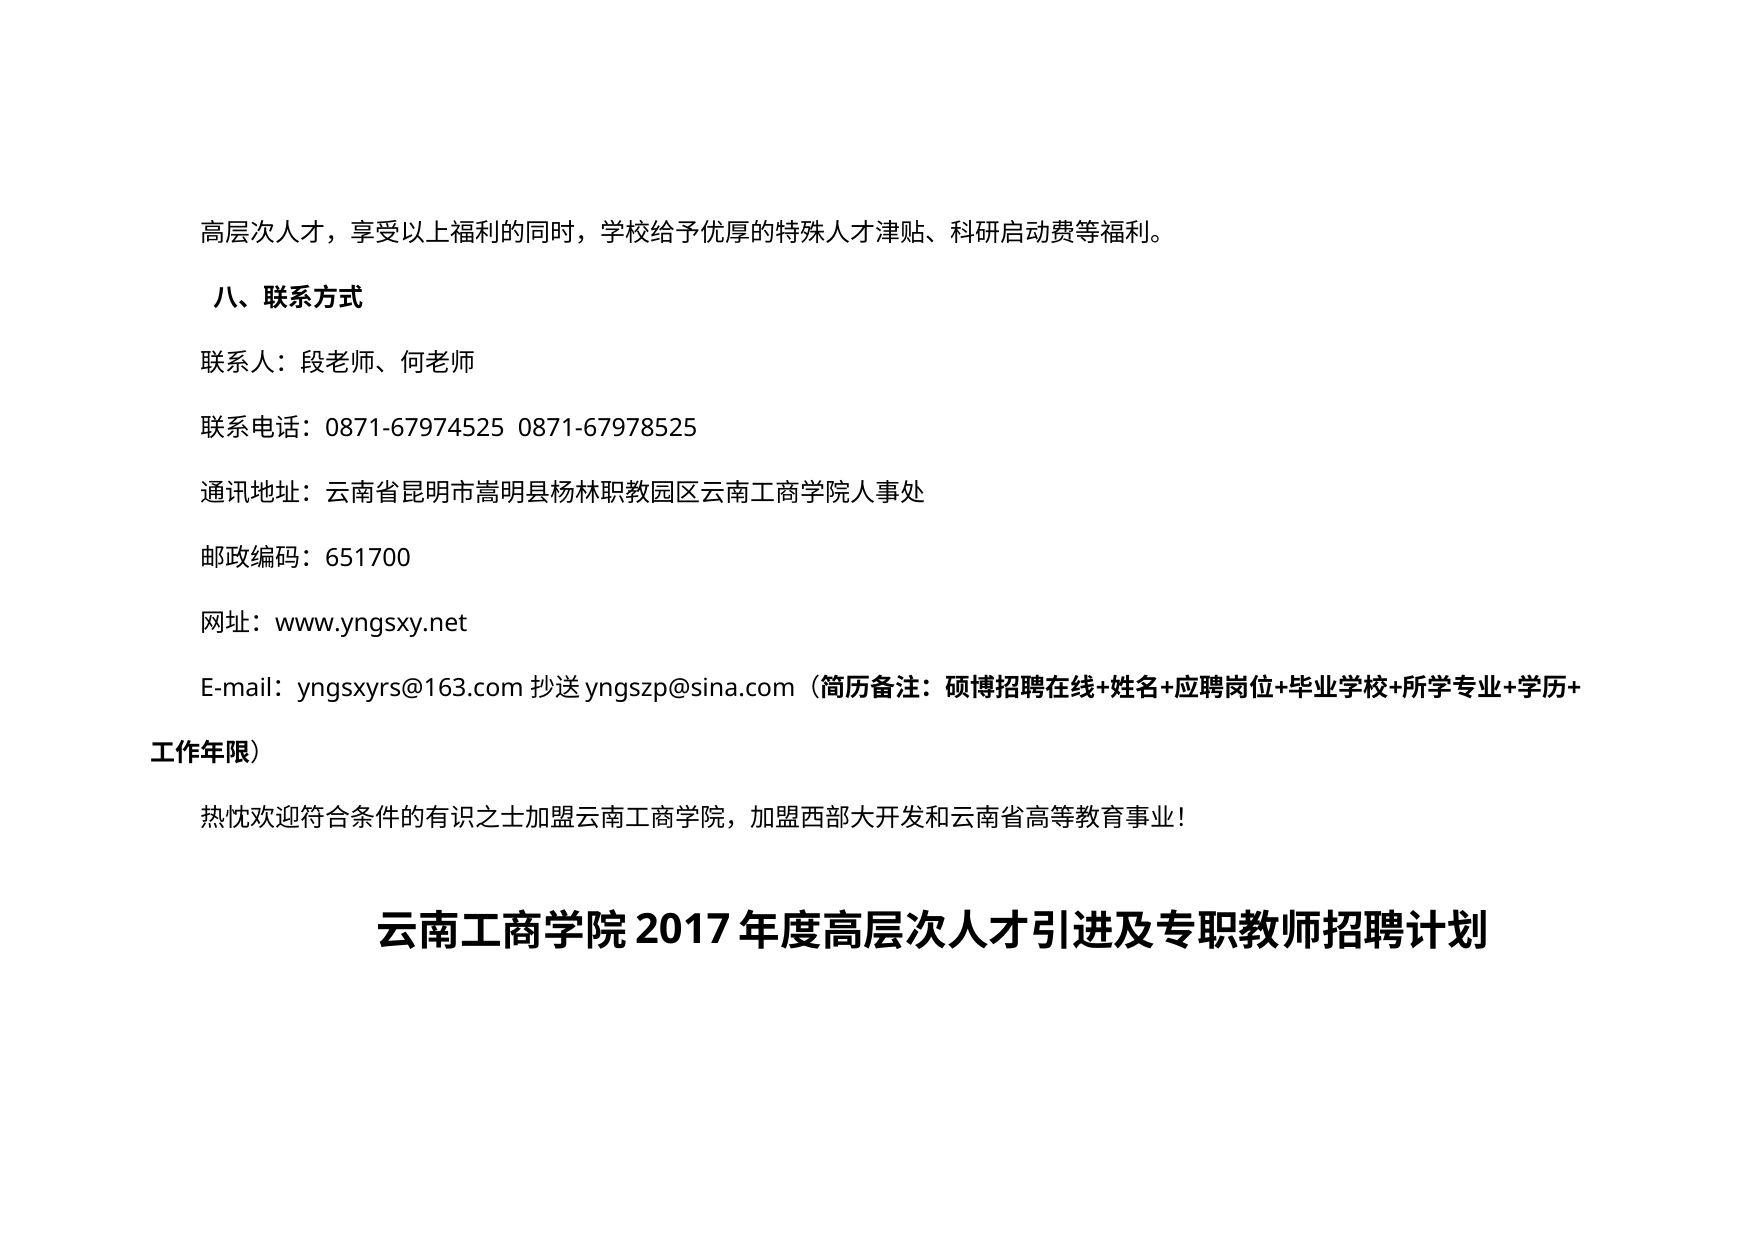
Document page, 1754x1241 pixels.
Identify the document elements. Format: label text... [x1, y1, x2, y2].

text 高层次人才，享受以上福利的同时，学校给予优厚的特殊人才津贴、科研启动费等福利。 [150, 198, 1604, 263]
text 联系人：段老师、何老师 [150, 328, 1604, 393]
text 邮政编码：651700 [150, 523, 1604, 588]
text E-mail：yngsxyrs@163.com 抄送yngszp@sina.com（简历备注：硕博招聘在线+姓名+应聘岗位+毕业学校+所学专业+学历+工作年限） [150, 653, 1604, 783]
text 通讯地址：云南省昆明市嵩明县杨林职教园区云南工商学院人事处 [150, 458, 1604, 523]
text 网址：www.yngsxy.net [150, 588, 1604, 653]
text 联系电话：0871-67974525 0871-67978525 [150, 393, 1604, 458]
text 八、联系方式 [150, 263, 1604, 328]
text 热忱欢迎符合条件的有识之士加盟云南工商学院，加盟西部大开发和云南省高等教育事业！ [150, 783, 1604, 848]
table_header 云南工商学院2017年度高层次人才引进及专职教师招聘计划 [149, 880, 1717, 974]
